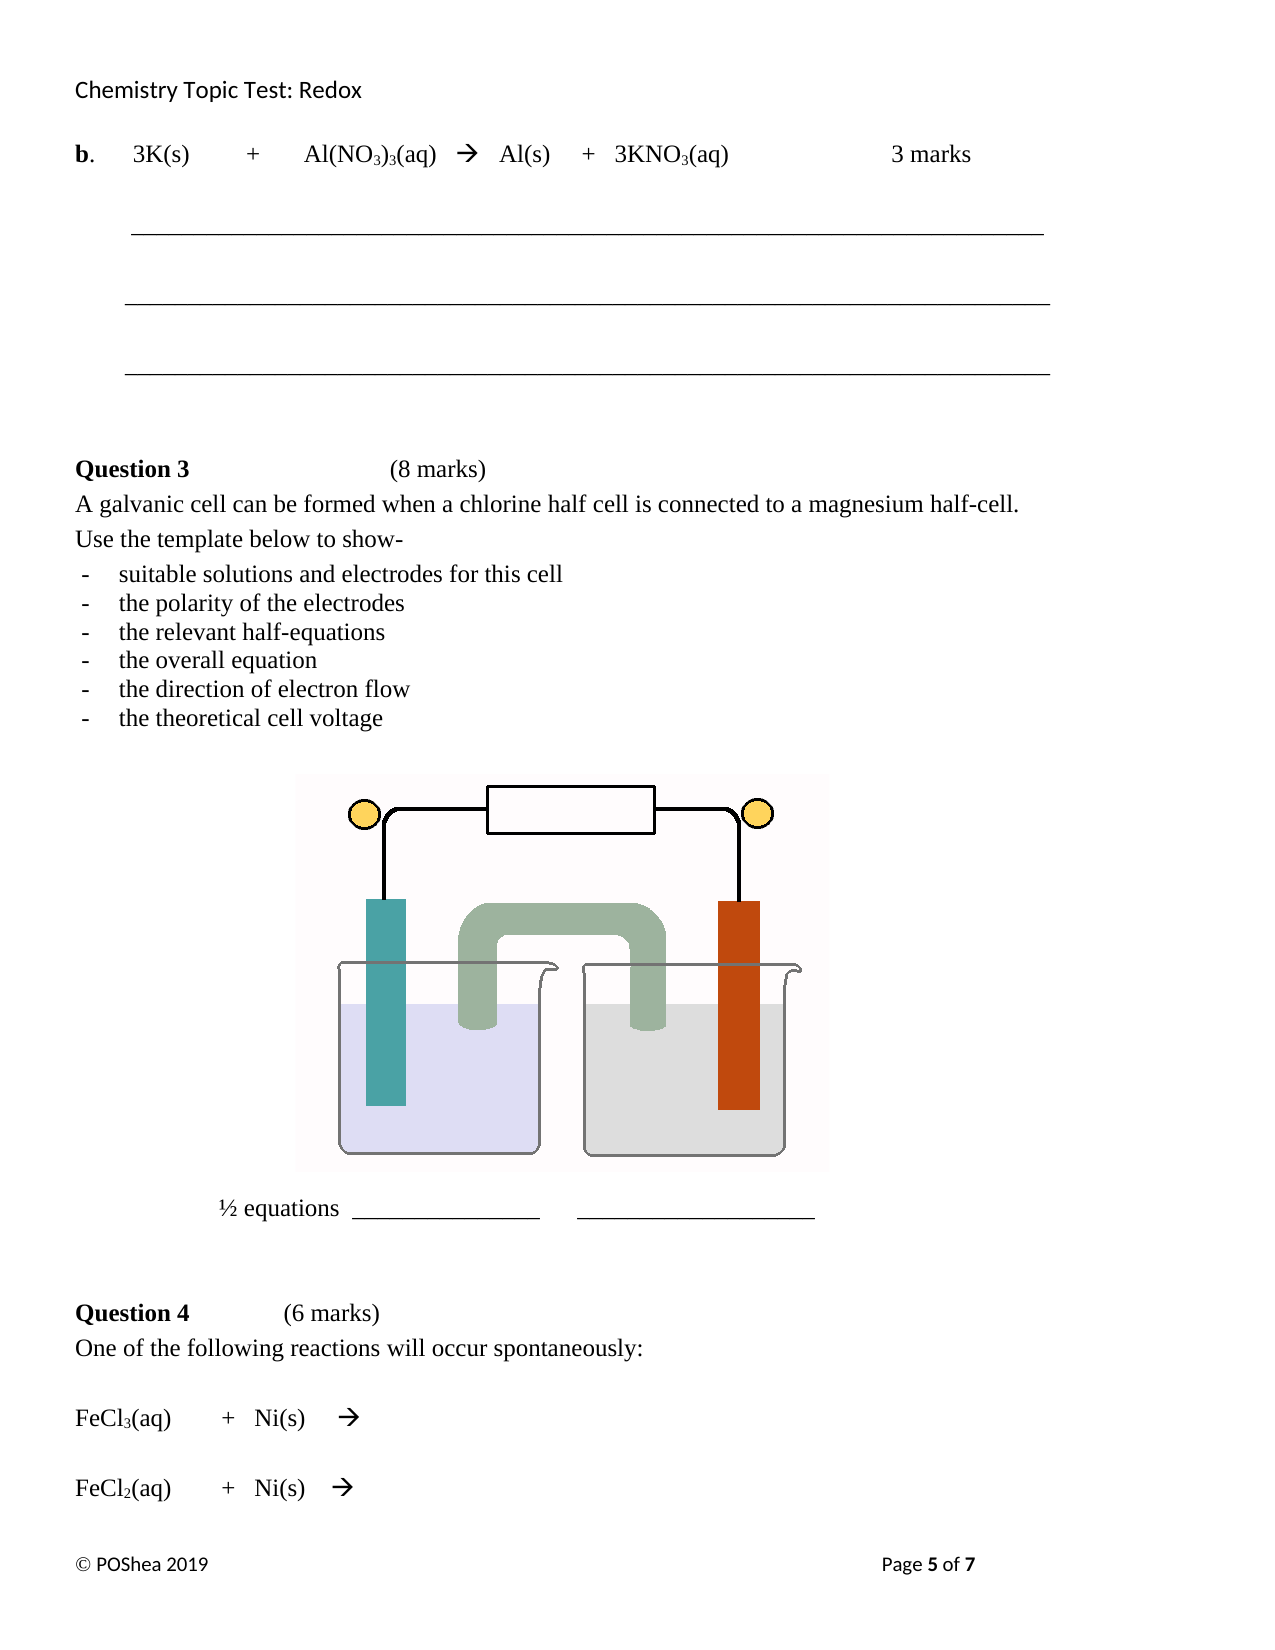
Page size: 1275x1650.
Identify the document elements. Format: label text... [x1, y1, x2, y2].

text One of the following reactions will occur spontaneously: [75, 1333, 1200, 1362]
text __________________________________________________________________________ [75, 349, 1200, 378]
text FeCl2(aq) + Ni(s) [75, 1473, 1200, 1502]
text A galvanic cell can be formed when a chlorine half cell is connected to a magnesium half-cell. [75, 489, 1200, 518]
text ½ equations _______________ ___________________ [75, 1193, 1200, 1222]
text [75, 209, 1200, 238]
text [75, 279, 1200, 308]
list the direction of electron flow [81, 674, 1200, 703]
text Use the template below to show- [75, 524, 1200, 553]
list suitable solutions and electrodes for this cell [81, 559, 1200, 588]
text Question 3 (8 marks) [75, 454, 1200, 483]
list the relevant half-equations [81, 617, 1200, 646]
text FeCl3(aq) + Ni(s) [75, 1403, 1200, 1432]
list the overall equation [81, 646, 1200, 674]
list the theoretical cell voltage [81, 703, 1200, 732]
list the polarity of the electrodes [81, 588, 1200, 617]
text Question 4 (6 marks) [75, 1298, 1200, 1327]
text b. 3K(s) + Al(NO3)3(aq) Al(s) + 3KNO3(aq) 3 marks [75, 139, 1200, 168]
picture [295, 774, 830, 1172]
